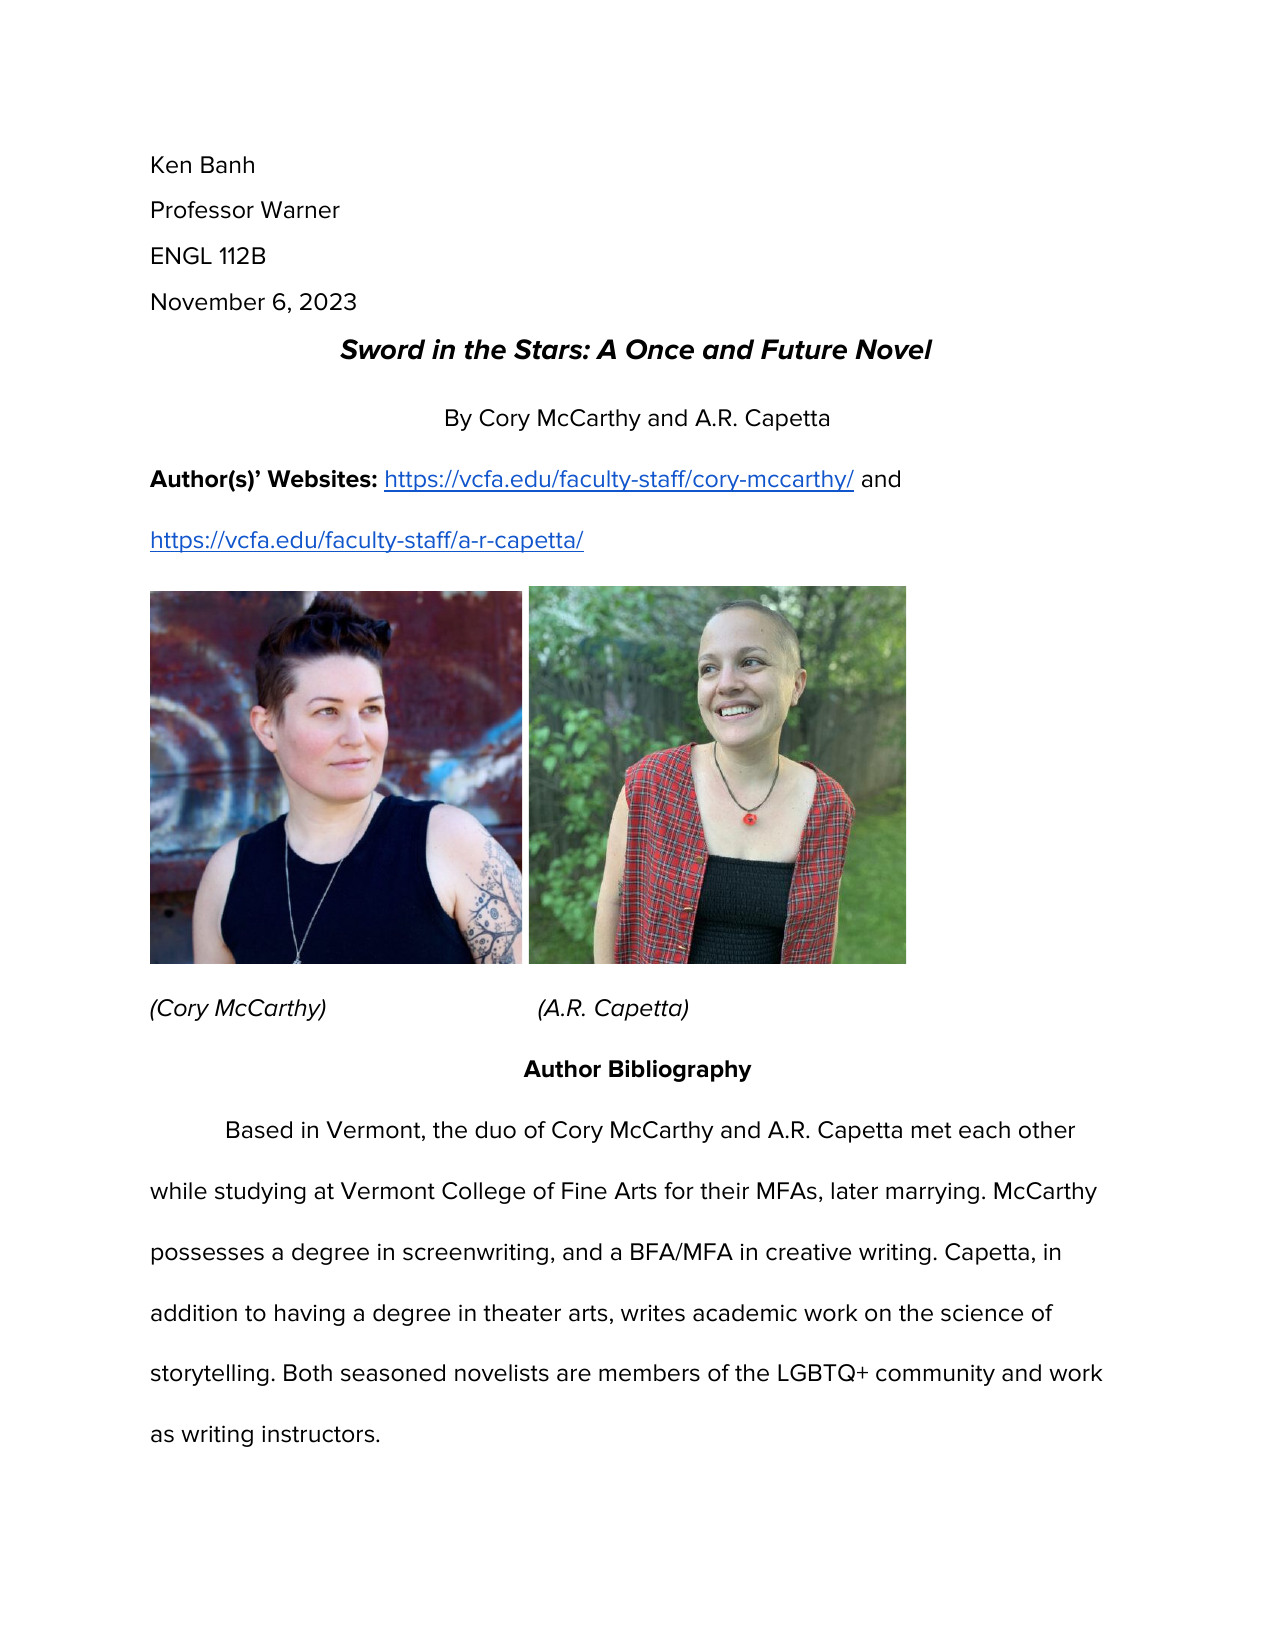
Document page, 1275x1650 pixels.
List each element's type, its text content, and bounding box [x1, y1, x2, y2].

text Author Bibliography [150, 1055, 1125, 1085]
picture [150, 591, 523, 964]
text Sword in the Stars: A Once and Future Novel [150, 332, 1125, 368]
picture [528, 586, 907, 964]
text November 6, 2023 [150, 287, 1125, 317]
text ENGL 112B [150, 241, 1125, 272]
text Professor Warner [150, 196, 1125, 226]
text Ken Banh [150, 150, 1125, 180]
text Based in Vermont, the duo of Cory McCarthy and A.R. Capetta met each other while studying at Vermont College of Fine Arts for their MFAs, later marrying. McCarthy possesses a degree in screenwriting, and a BFA/MFA in creative writing. Capetta, in addition to having a degree in theater arts, writes academic work on the science of storytelling. Both seasoned novelists are members of the LGBTQ+ community and work as writing instructors. [150, 1116, 1125, 1450]
text By Cory McCarthy and A.R. Capetta [150, 403, 1125, 434]
text Author(s)’ Websites: https://vcfa.edu/faculty-staff/cory-mccarthy/ and https://vcfa.edu/faculty-staff/a-r-capetta/ [150, 464, 1125, 556]
text (Cory McCarthy) (A.R. Capetta) [150, 994, 1125, 1024]
